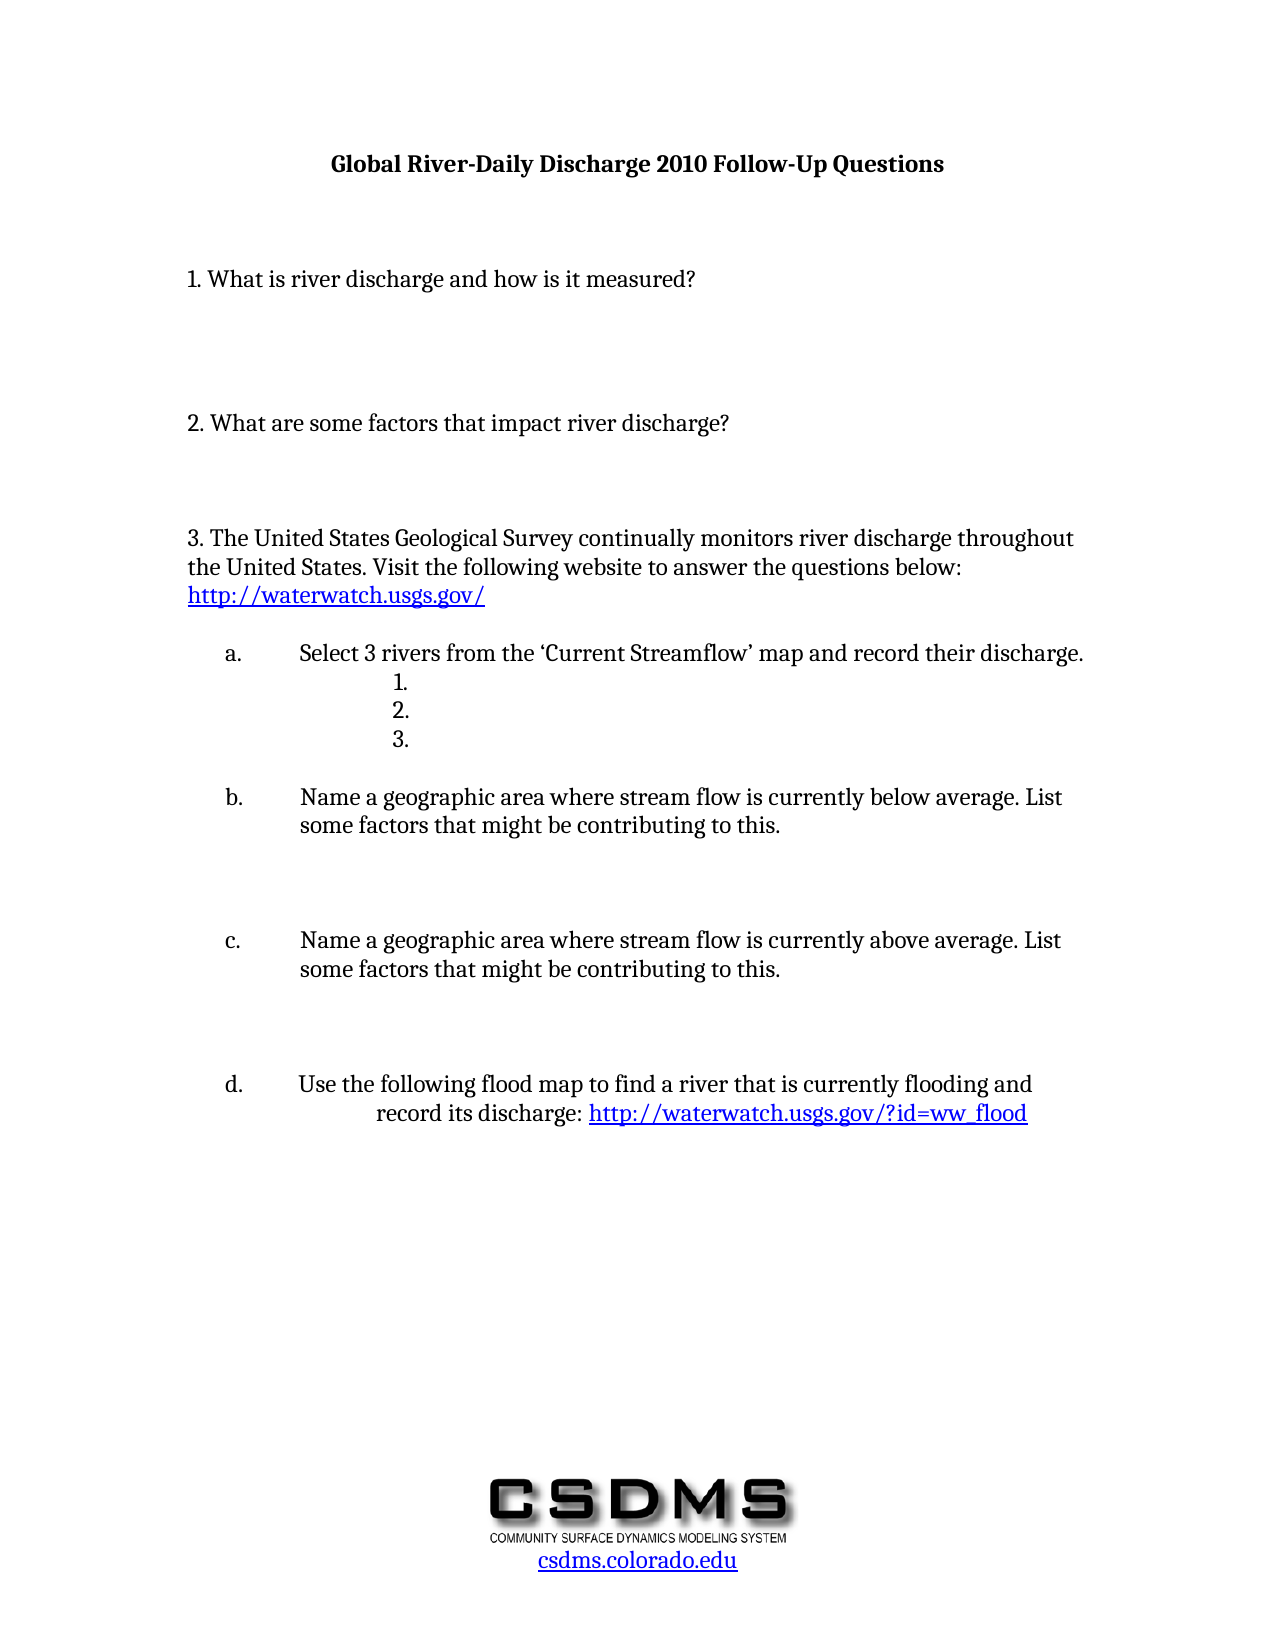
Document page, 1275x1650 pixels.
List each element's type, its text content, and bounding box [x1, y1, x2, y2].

text 1. What is river discharge and how is it measured? [187, 265, 1087, 294]
text 3. The United States Geological Survey continually monitors river discharge throughout the United States. Visit the following website to answer the questions below: http://waterwatch.usgs.gov/ [187, 524, 1087, 610]
list Name a geographic area where stream flow is currently above average. List some factors that might be contributing to this. [225, 926, 1087, 984]
picture [476, 1471, 799, 1547]
list Select 3 rivers from the ‘Current Streamflow’ map and record their discharge. [225, 639, 1087, 667]
text 3. [262, 725, 1087, 754]
text d. Use the following flood map to find a river that is currently flooding and record its discharge: http://waterwatch.usgs.gov/?id=ww_flood [225, 1070, 1087, 1127]
text Global River-Daily Discharge 2010 Follow-Up Questions [187, 150, 1087, 179]
text 1. [394, 667, 1087, 696]
text 2. [337, 696, 1087, 725]
list Name a geographic area where stream flow is currently below average. List some factors that might be contributing to this. [225, 782, 1087, 840]
text 2. What are some factors that impact river discharge? [187, 409, 1087, 437]
